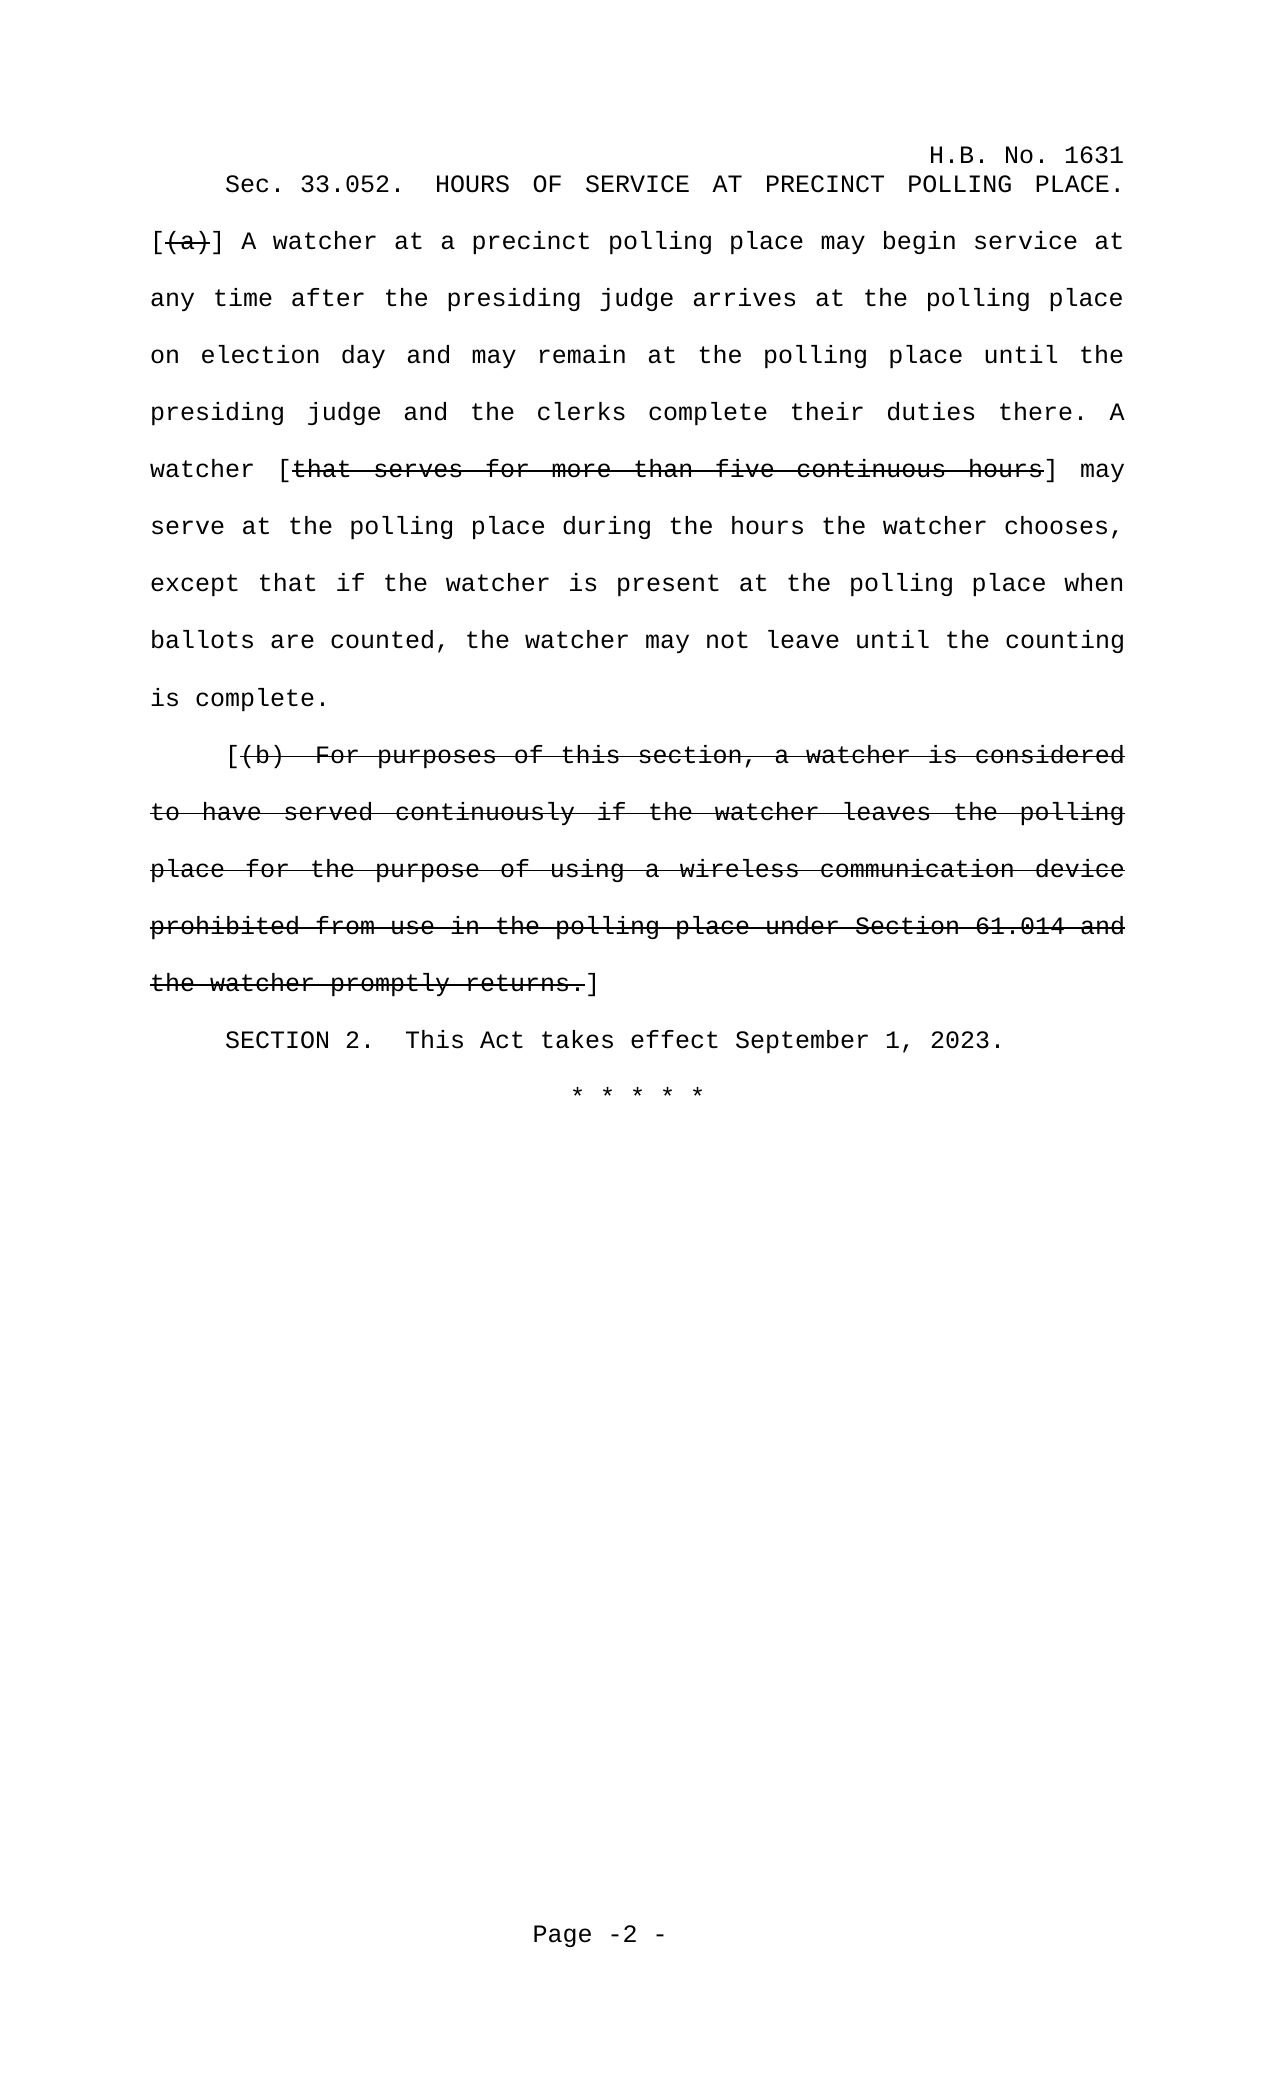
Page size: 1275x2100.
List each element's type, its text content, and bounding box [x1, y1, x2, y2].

text [(b) For purposes of this section, a watcher is considered to have served continuously if the watcher leaves the polling place for the purpose of using a wireless communication device prohibited from use in the polling place under Section 61.014 and the watcher promptly returns.] [150, 742, 1125, 813]
text [(b) For purposes of this section, a watcher is considered to have served continuously if the watcher leaves the polling place for the purpose of using a wireless communication device prohibited from use in the polling place under Section 61.014 and the watcher promptly returns.] [150, 814, 1125, 870]
text [(b) For purposes of this section, a watcher is considered to have served continuously if the watcher leaves the polling place for the purpose of using a wireless communication device prohibited from use in the polling place under Section 61.014 and the watcher promptly returns.] [150, 871, 1125, 927]
text SECTION 2. This Act takes effect September 1, 2023. [150, 1027, 1125, 1056]
text [(b) For purposes of this section, a watcher is considered to have served continuously if the watcher leaves the polling place for the purpose of using a wireless communication device prohibited from use in the polling place under Section 61.014 and the watcher promptly returns.] [150, 929, 1125, 999]
text Sec. 33.052. HOURS OF SERVICE AT PRECINCT POLLING PLACE. [(a)] A watcher at a precinct polling place may begin service at any time after the presiding judge arrives at the polling place on election day and may remain at the polling place until the presiding judge and the clerks complete their duties there. A watcher [that serves for more than five continuous hours] may serve at the polling place during the hours the watcher chooses, except that if the watcher is present at the polling place when ballots are counted, the watcher may not leave until the counting is complete. [150, 171, 1125, 713]
text * * * * * [150, 1084, 1125, 1113]
